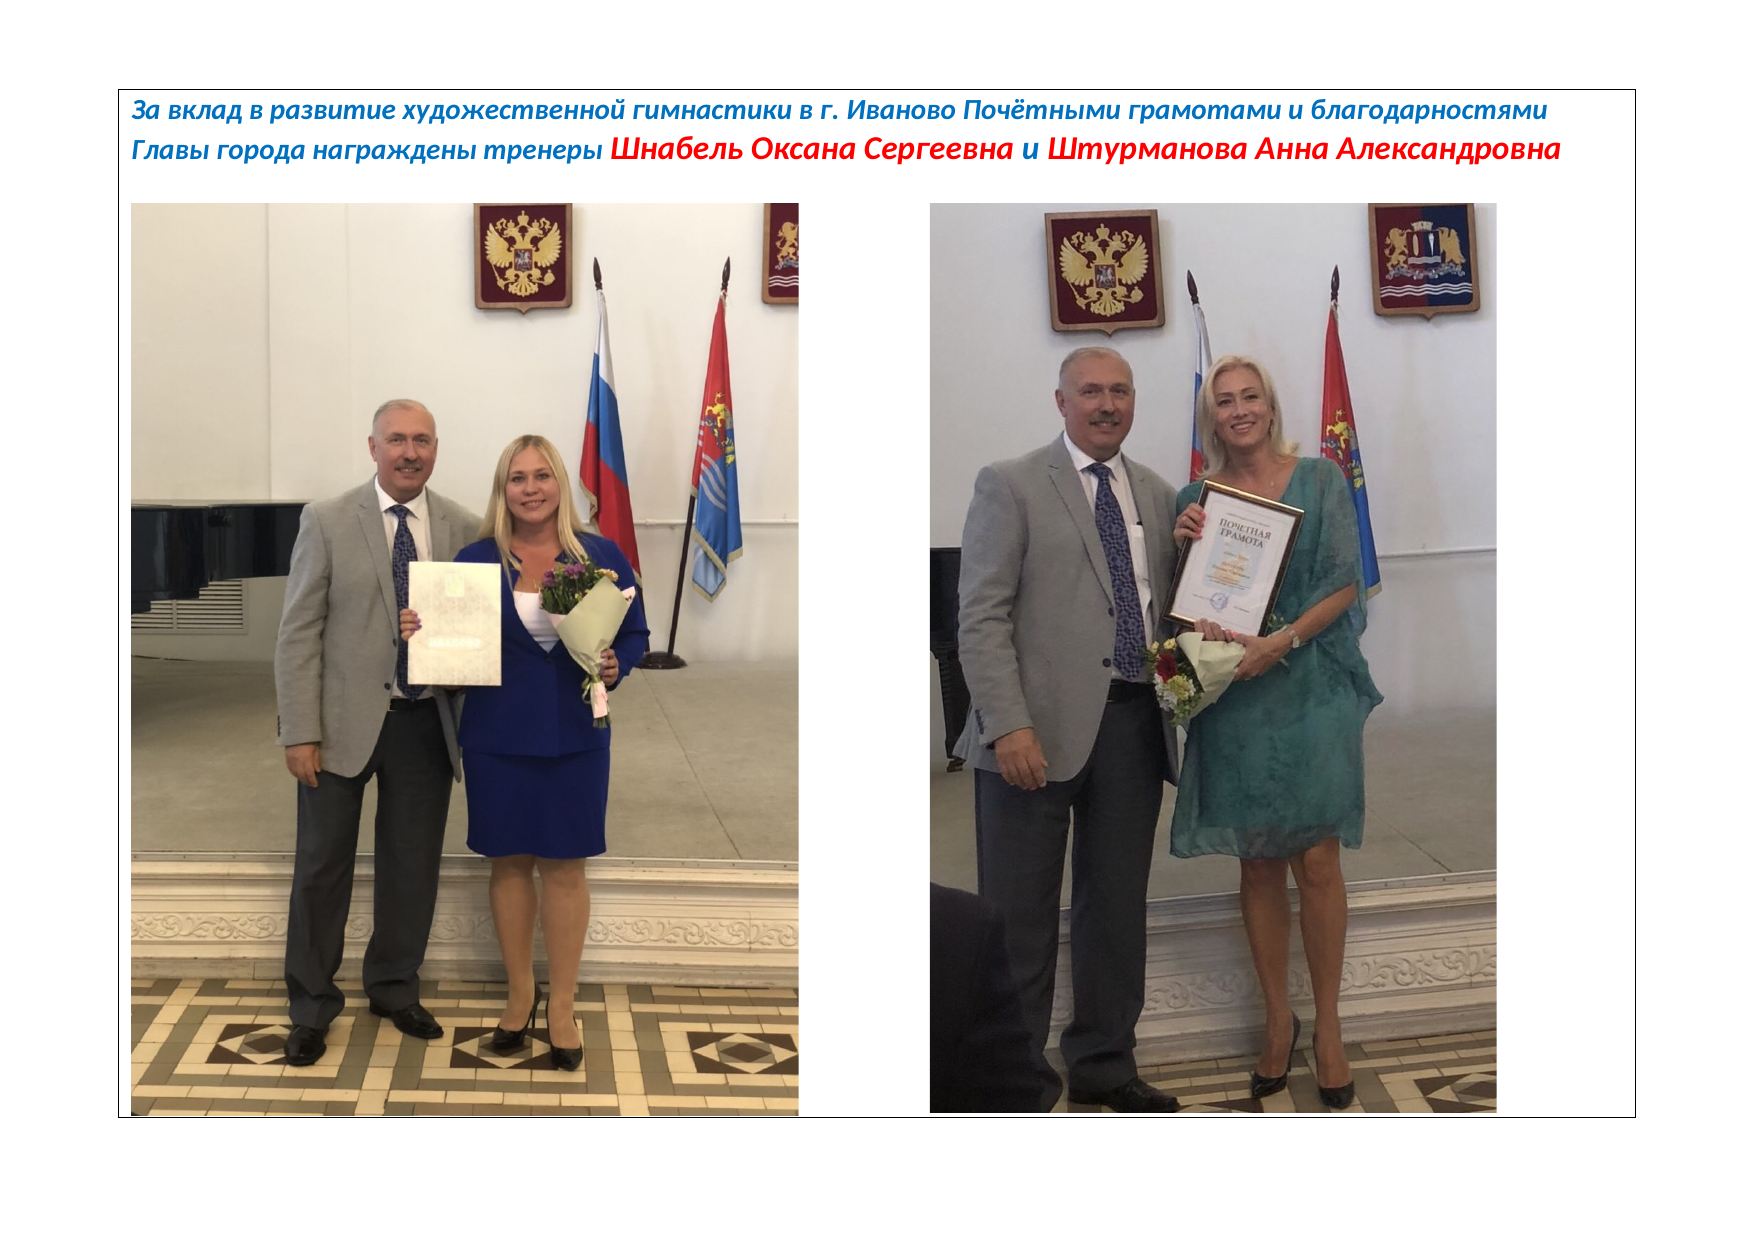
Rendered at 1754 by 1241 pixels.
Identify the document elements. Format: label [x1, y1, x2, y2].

table_header [119, 90, 1635, 1117]
picture [131, 203, 799, 1116]
picture [929, 203, 1497, 1113]
